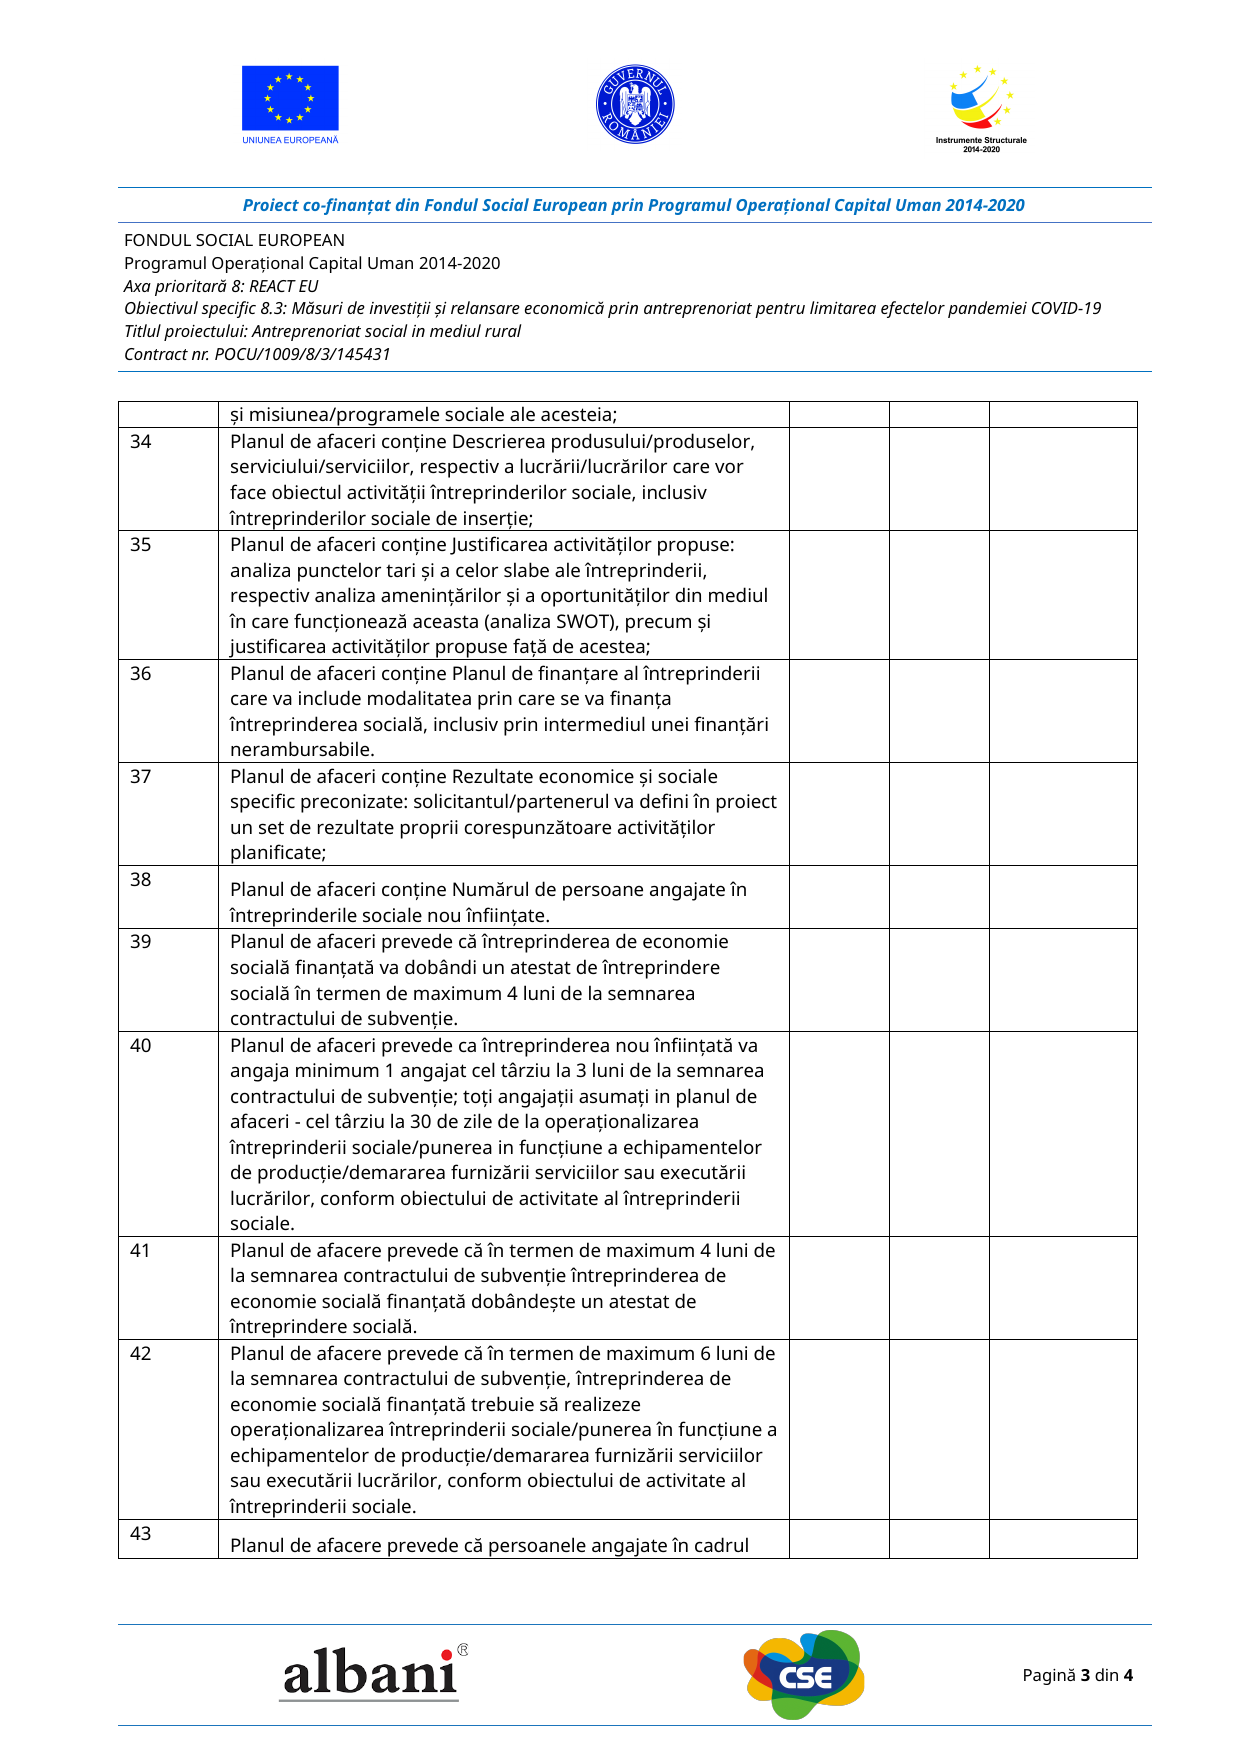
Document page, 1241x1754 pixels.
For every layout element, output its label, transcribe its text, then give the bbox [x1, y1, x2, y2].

table_cell [790, 660, 889, 762]
table_cell [890, 866, 989, 928]
table_cell 41 [119, 1237, 218, 1339]
table_cell [990, 1237, 1137, 1339]
table_cell 34 [119, 428, 218, 530]
table_cell [990, 402, 1137, 427]
table_cell 39 [119, 929, 218, 1031]
picture [227, 1630, 469, 1720]
table_cell Planul de afaceri conține Numărul de persoane angajate în întreprinderile sociale nou înființate. [219, 866, 789, 928]
table_cell [890, 531, 989, 659]
table_cell [990, 1520, 1137, 1558]
table_cell Planul de afaceri conține Justificarea activităților propuse: analiza punctelor tari și a celor slabe ale întreprinderii, respectiv analiza amenințărilor și a oportunităților din mediul în care funcționează aceasta (analiza SWOT), precum și justificarea activităților propuse față de acestea; [219, 531, 789, 659]
table_cell [890, 428, 989, 530]
table_cell 40 [119, 1032, 218, 1236]
table_cell [890, 929, 989, 1031]
table_cell [790, 1032, 889, 1236]
table_cell [990, 763, 1137, 865]
picture [743, 1630, 865, 1720]
table_cell [990, 1340, 1137, 1519]
table_cell Planul de afaceri conține Planul de finanțare al întreprinderii care va include modalitatea prin care se va finanța întreprinderea socială, inclusiv prin intermediul unei finanțări nerambursabile. [219, 660, 789, 762]
table_cell [990, 1032, 1137, 1236]
table_cell [790, 1237, 889, 1339]
table_cell [790, 1340, 889, 1519]
table_cell 33 [119, 402, 218, 427]
table_cell [890, 1032, 989, 1236]
table_cell Planul de afaceri conține Descrierea produsului/produselor, serviciului/serviciilor, respectiv a lucrării/lucrărilor care vor face obiectul activității întreprinderilor sociale, inclusiv întreprinderilor sociale de inserție; [219, 428, 789, 530]
table_cell [990, 660, 1137, 762]
table_cell [790, 866, 889, 928]
table_cell 43 [119, 1520, 218, 1558]
picture [587, 58, 683, 151]
table_cell [990, 428, 1137, 530]
table_cell 35 [119, 531, 218, 659]
table_cell Planul de afacere prevede că în termen de maximum 6 luni de la semnarea contractului de subvenție, întreprinderea de economie socială finanțată trebuie să realizeze operaționalizarea întreprinderii sociale/punerea în funcțiune a echipamentelor de producție/demararea furnizării serviciilor sau executării lucrărilor, conform obiectului de activitate al întreprinderii sociale. [219, 1340, 789, 1519]
table_cell [890, 660, 989, 762]
table_cell [990, 531, 1137, 659]
table_cell [890, 763, 989, 865]
table_cell Planul de afaceri prevede că întreprinderea de economie socială finanțată va dobândi un atestat de întreprindere socială în termen de maximum 4 luni de la semnarea contractului de subvenție. [219, 929, 789, 1031]
table_cell 37 [119, 763, 218, 865]
table_cell [790, 1520, 889, 1558]
table_cell [990, 866, 1137, 928]
table_cell [790, 402, 889, 427]
picture [232, 58, 348, 151]
table_cell [890, 1237, 989, 1339]
table_cell Planul de afaceri prevede ca întreprinderea nou înființată va angaja minimum 1 angajat cel târziu la 3 luni de la semnarea contractului de subvenție; toți angajații asumați in planul de afaceri - cel târziu la 30 de zile de la operaționalizarea întreprinderii sociale/punerea in funcțiune a echipamentelor de producție/demararea furnizării serviciilor sau executării lucrărilor, conform obiectului de activitate al întreprinderii sociale. [219, 1032, 789, 1236]
table_cell [790, 428, 889, 530]
table_cell 42 [119, 1340, 218, 1519]
picture [924, 58, 1035, 159]
table_cell Planul de afacere prevede că în termen de maximum 4 luni de la semnarea contractului de subvenție întreprinderea de economie socială finanțată dobândește un atestat de întreprindere socială. [219, 1237, 789, 1339]
table_cell [890, 1520, 989, 1558]
table_cell [890, 1340, 989, 1519]
table_cell 36 [119, 660, 218, 762]
table_cell [790, 531, 889, 659]
table_cell [890, 402, 989, 427]
table_cell [790, 929, 889, 1031]
table_cell [790, 763, 889, 865]
table_cell Planul de afaceri conține Rezultate economice și sociale specific preconizate: solicitantul/partenerul va defini în proiect un set de rezultate proprii corespunzătoare activităților planificate; [219, 763, 789, 865]
table_cell [990, 929, 1137, 1031]
table_cell 38 [119, 866, 218, 928]
